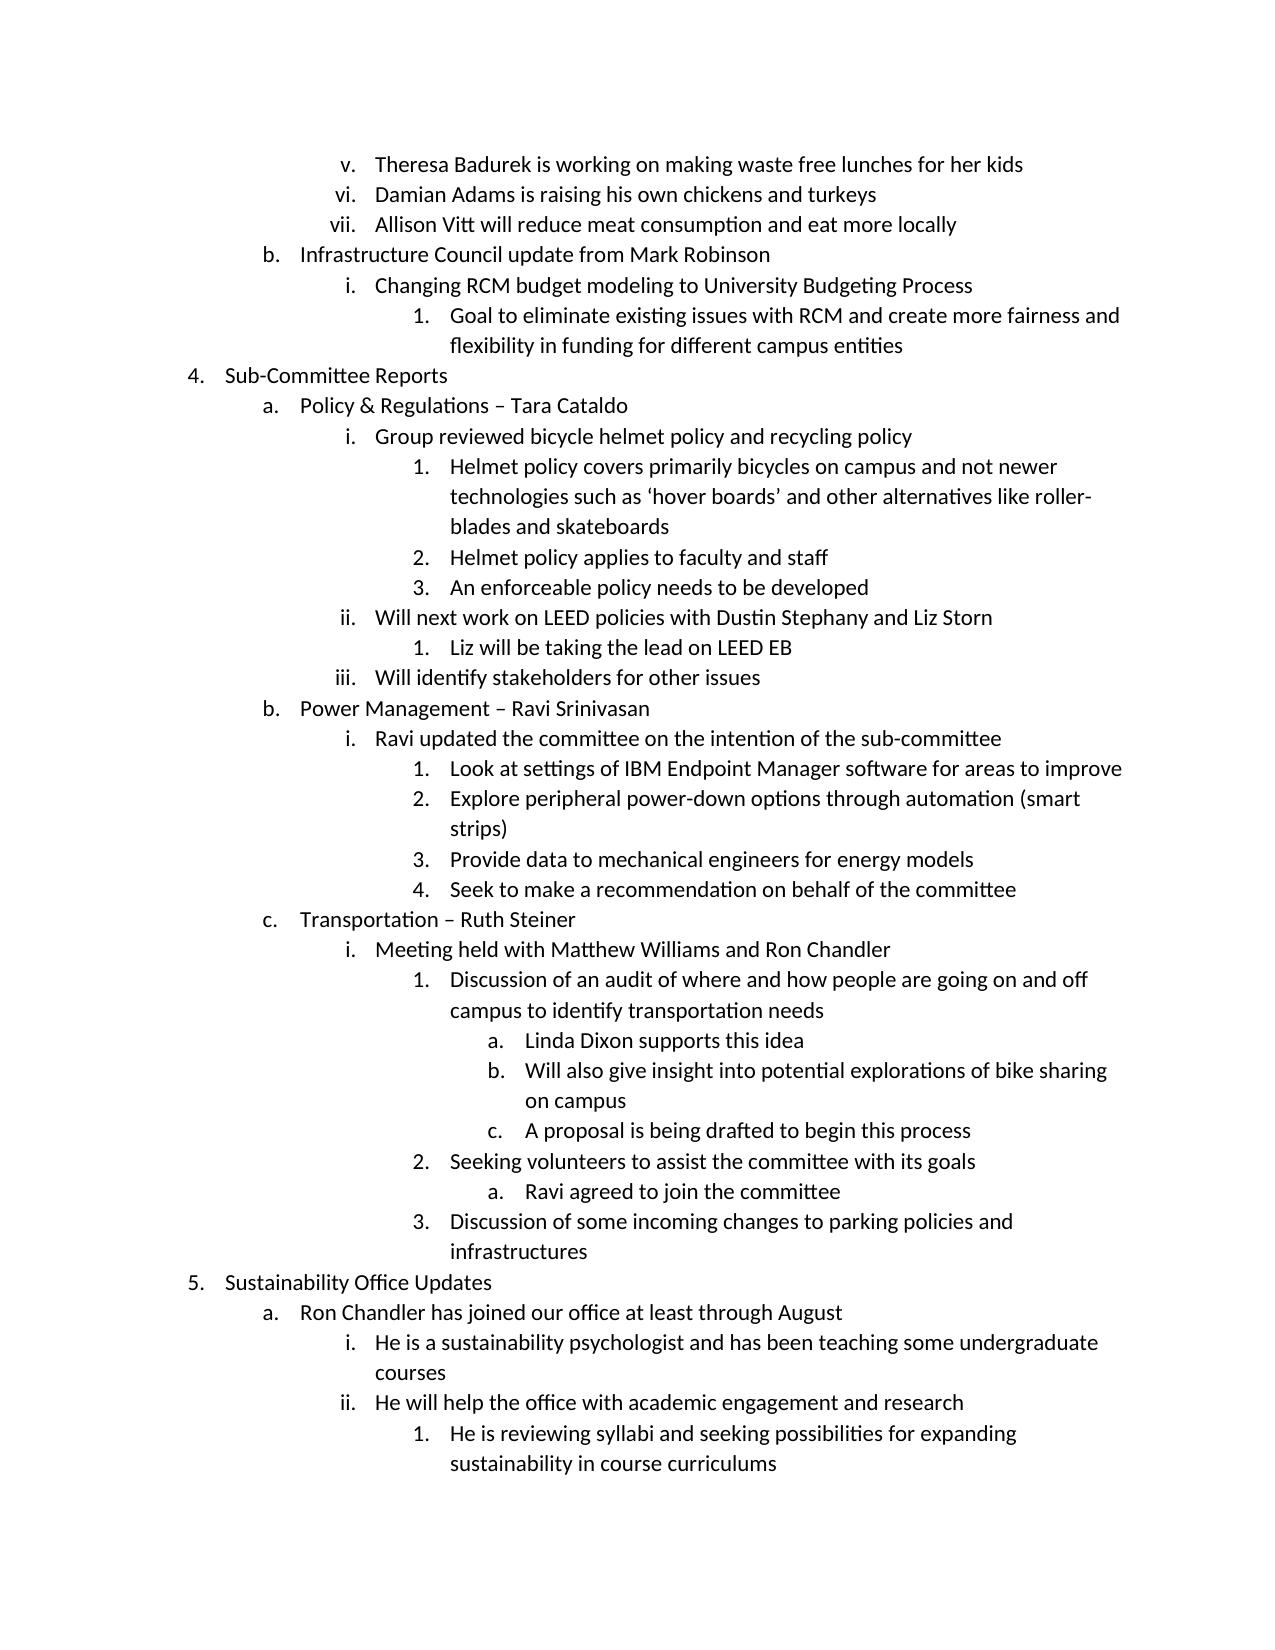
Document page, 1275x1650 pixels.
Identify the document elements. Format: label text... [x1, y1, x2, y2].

list Look at settings of IBM Endpoint Manager software for areas to improve [412, 754, 1125, 782]
list Will identify stakeholders for other issues [356, 663, 1125, 692]
list He is a sustainability psychologist and has been teaching some undergraduate courses [356, 1328, 1125, 1386]
list Theresa Badurek is working on making waste free lunches for her kids [356, 150, 1125, 178]
list Will also give insight into potential explorations of bike sharing on campus [487, 1056, 1125, 1114]
list Liz will be taking the lead on LEED EB [412, 633, 1125, 661]
list Changing RCM budget modeling to University Budgeting Process [356, 271, 1125, 299]
list Sustainability Office Updates [187, 1268, 1125, 1296]
list Meeting held with Matthew Williams and Ron Chandler [356, 935, 1125, 963]
list An enforceable policy needs to be developed [412, 573, 1125, 601]
list Goal to eliminate existing issues with RCM and create more fairness and flexibility in funding for different campus entities [412, 301, 1125, 359]
list Damian Adams is raising his own chickens and turkeys [356, 180, 1125, 208]
list Helmet policy covers primarily bicycles on campus and not newer technologies such as ‘hover boards’ and other alternatives like roller-blades and skateboards [412, 452, 1125, 541]
list Power Management – Ravi Srinivasan [262, 694, 1125, 722]
list Helmet policy applies to faculty and staff [412, 543, 1125, 571]
list Sub-Committee Reports [187, 361, 1125, 389]
list He will help the office with academic engagement and research [356, 1388, 1125, 1417]
list Ravi agreed to join the committee [487, 1177, 1125, 1205]
list Ravi updated the committee on the intention of the sub-committee [356, 724, 1125, 752]
list Linda Dixon supports this idea [487, 1026, 1125, 1054]
list He is reviewing syllabi and seeking possibilities for expanding sustainability in course curriculums [412, 1419, 1125, 1477]
list Seeking volunteers to assist the committee with its goals [412, 1147, 1125, 1175]
list Transportation – Ruth Steiner [262, 905, 1125, 933]
list Provide data to mechanical engineers for energy models [412, 845, 1125, 873]
list Allison Vitt will reduce meat consumption and eat more locally [356, 210, 1125, 238]
list Explore peripheral power-down options through automation (smart strips) [412, 784, 1125, 843]
list Seek to make a recommendation on behalf of the committee [412, 875, 1125, 903]
list Policy & Regulations – Tara Cataldo [262, 392, 1125, 420]
list Discussion of an audit of where and how people are going on and off campus to identify transportation needs [412, 966, 1125, 1024]
list A proposal is being drafted to begin this process [487, 1117, 1125, 1145]
list Infrastructure Council update from Mark Robinson [262, 241, 1125, 269]
list Ron Chandler has joined our office at least through August [262, 1298, 1125, 1326]
list Discussion of some incoming changes to parking policies and infrastructures [412, 1207, 1125, 1266]
list Will next work on LEED policies with Dustin Stephany and Liz Storn [356, 603, 1125, 631]
list Group reviewed bicycle helmet policy and recycling policy [356, 422, 1125, 450]
